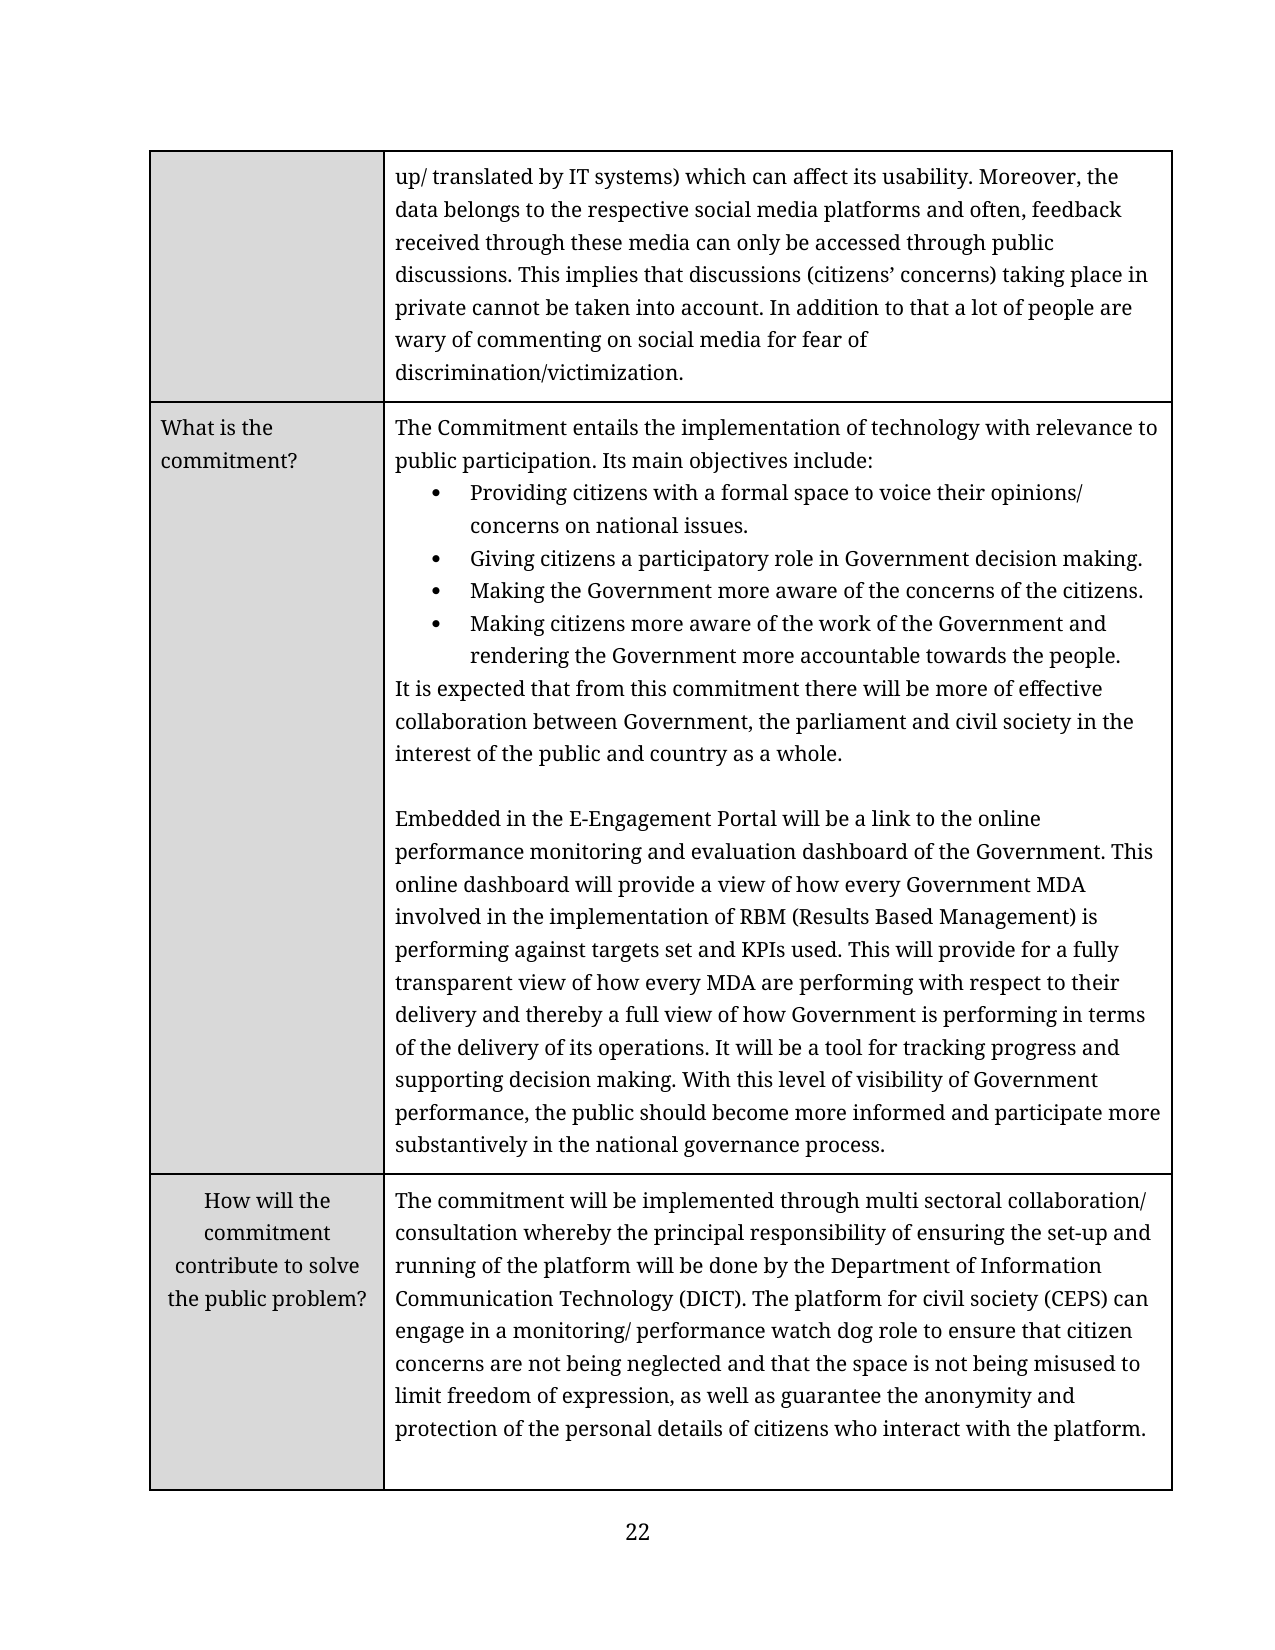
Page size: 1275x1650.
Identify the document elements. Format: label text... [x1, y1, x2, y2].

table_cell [385, 152, 1171, 401]
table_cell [151, 1175, 383, 1489]
table_cell The Commitment entails the implementation of technology with relevance to public participation. Its main objectives include: Providing citizens with a formal space to voice their opinions/ concerns on national issues. Giving citizens a participatory role in Government decision making. Making the Government more aware of the concerns of the citizens. Making citizens more aware of the work of the Government and rendering the Government more accountable towards the people. It is expected that from this commitment there will be more of effective collaboration between Government, the parliament and civil society in the interest of the public and country as a whole. Embedded in the E-Engagement Portal will be a link to the online performance monitoring and evaluation dashboard of the Government. This online dashboard will provide a view of how every Government MDA involved in the implementation of RBM (Results Based Management) is performing against targets set and KPIs used. This will provide for a fully transparent view of how every MDA are performing with respect to their delivery and thereby a full view of how Government is performing in terms of the delivery of its operations. It will be a tool for tracking progress and supporting decision making. With this level of visibility of Government performance, the public should become more informed and participate more substantively in the national governance process. [385, 403, 1171, 1173]
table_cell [385, 1175, 1171, 1489]
table_cell What is the commitment? [151, 403, 383, 1173]
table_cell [151, 152, 383, 401]
